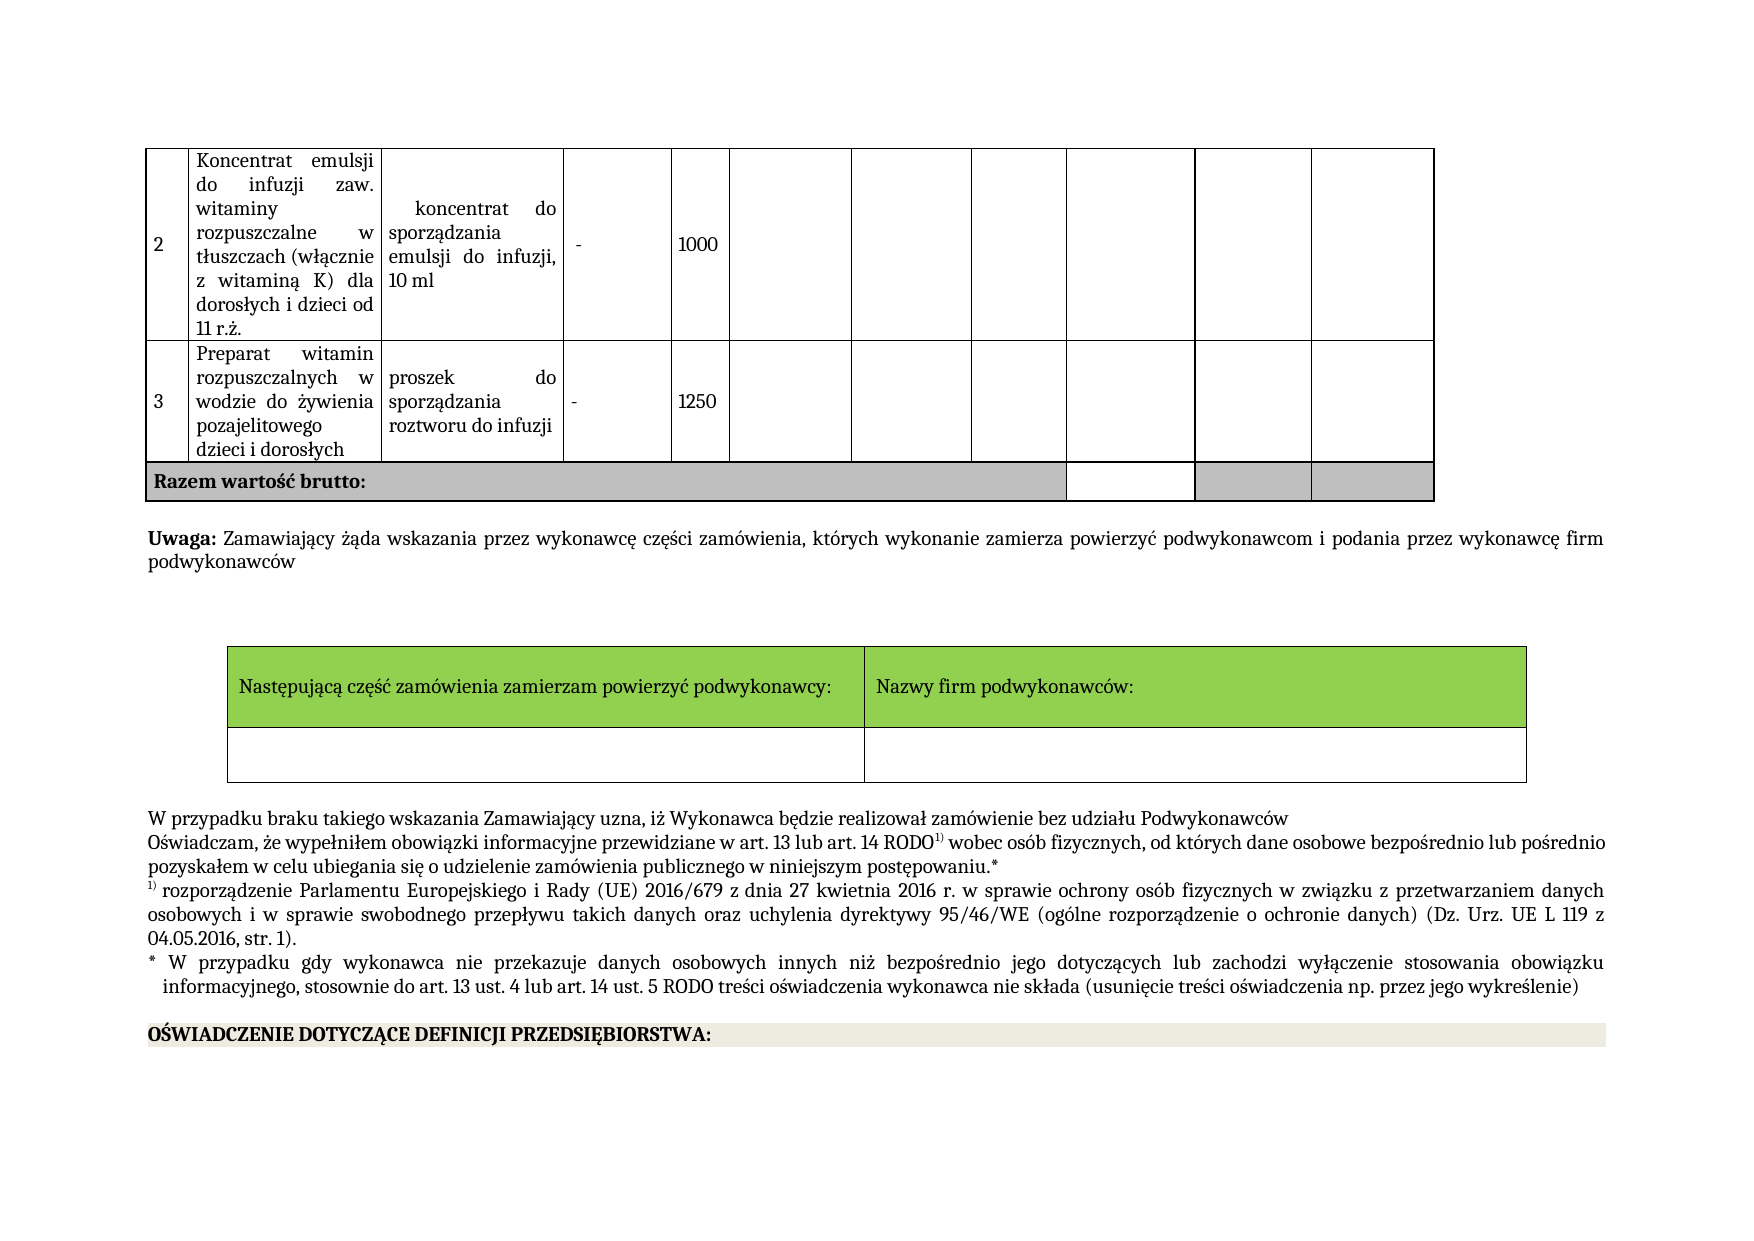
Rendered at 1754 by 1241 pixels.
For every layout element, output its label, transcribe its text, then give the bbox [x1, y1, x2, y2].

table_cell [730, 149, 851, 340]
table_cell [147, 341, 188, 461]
text Uwaga: Zamawiający żąda wskazania przez wykonawcę części zamówienia, których wykonanie zamierza powierzyć podwykonawcom i podania przez wykonawcę firm podwykonawców [148, 526, 1606, 574]
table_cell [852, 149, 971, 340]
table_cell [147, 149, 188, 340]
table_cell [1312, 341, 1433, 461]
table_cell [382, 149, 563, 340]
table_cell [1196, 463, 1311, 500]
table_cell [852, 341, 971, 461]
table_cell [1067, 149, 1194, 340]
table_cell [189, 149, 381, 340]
text 1) rozporządzenie Parlamentu Europejskiego i Rady (UE) 2016/679 z dnia 27 kwietnia 2016 r. w sprawie ochrony osób fizycznych w związku z przetwarzaniem danych osobowych i w sprawie swobodnego przepływu takich danych oraz uchylenia dyrektywy 95/46/WE (ogólne rozporządzenie o ochronie danych) (Dz. Urz. UE L 119 z 04.05.2016, str. 1). [148, 879, 1606, 951]
text Oświadczam, że wypełniłem obowiązki informacyjne przewidziane w art. 13 lub art. 14 RODO1) wobec osób fizycznych, od których dane osobowe bezpośrednio lub pośrednio pozyskałem w celu ubiegania się o udzielenie zamówienia publicznego w niniejszym postępowaniu.* [148, 831, 1606, 879]
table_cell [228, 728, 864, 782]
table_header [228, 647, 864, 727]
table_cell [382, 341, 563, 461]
text * W przypadku gdy wykonawca nie przekazuje danych osobowych innych niż bezpośrednio jego dotyczących lub zachodzi wyłączenie stosowania obowiązku informacyjnego, stosownie do art. 13 ust. 4 lub art. 14 ust. 5 RODO treści oświadczenia wykonawca nie składa (usunięcie treści oświadczenia np. przez jego wykreślenie) [148, 951, 1606, 999]
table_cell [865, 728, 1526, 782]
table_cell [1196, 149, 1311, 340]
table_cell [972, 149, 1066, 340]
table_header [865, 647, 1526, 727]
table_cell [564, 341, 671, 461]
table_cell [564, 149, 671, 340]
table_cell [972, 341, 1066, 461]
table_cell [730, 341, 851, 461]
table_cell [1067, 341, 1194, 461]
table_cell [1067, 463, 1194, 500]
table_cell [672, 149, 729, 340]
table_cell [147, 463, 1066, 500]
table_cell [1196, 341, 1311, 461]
text OŚWIADCZENIE DOTYCZĄCE DEFINICJI PRZEDSIĘBIORSTWA: [148, 1023, 1606, 1047]
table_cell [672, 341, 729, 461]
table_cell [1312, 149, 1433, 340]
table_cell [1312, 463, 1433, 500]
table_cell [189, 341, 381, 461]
text W przypadku braku takiego wskazania Zamawiający uzna, iż Wykonawca będzie realizował zamówienie bez udziału Podwykonawców [148, 807, 1606, 831]
